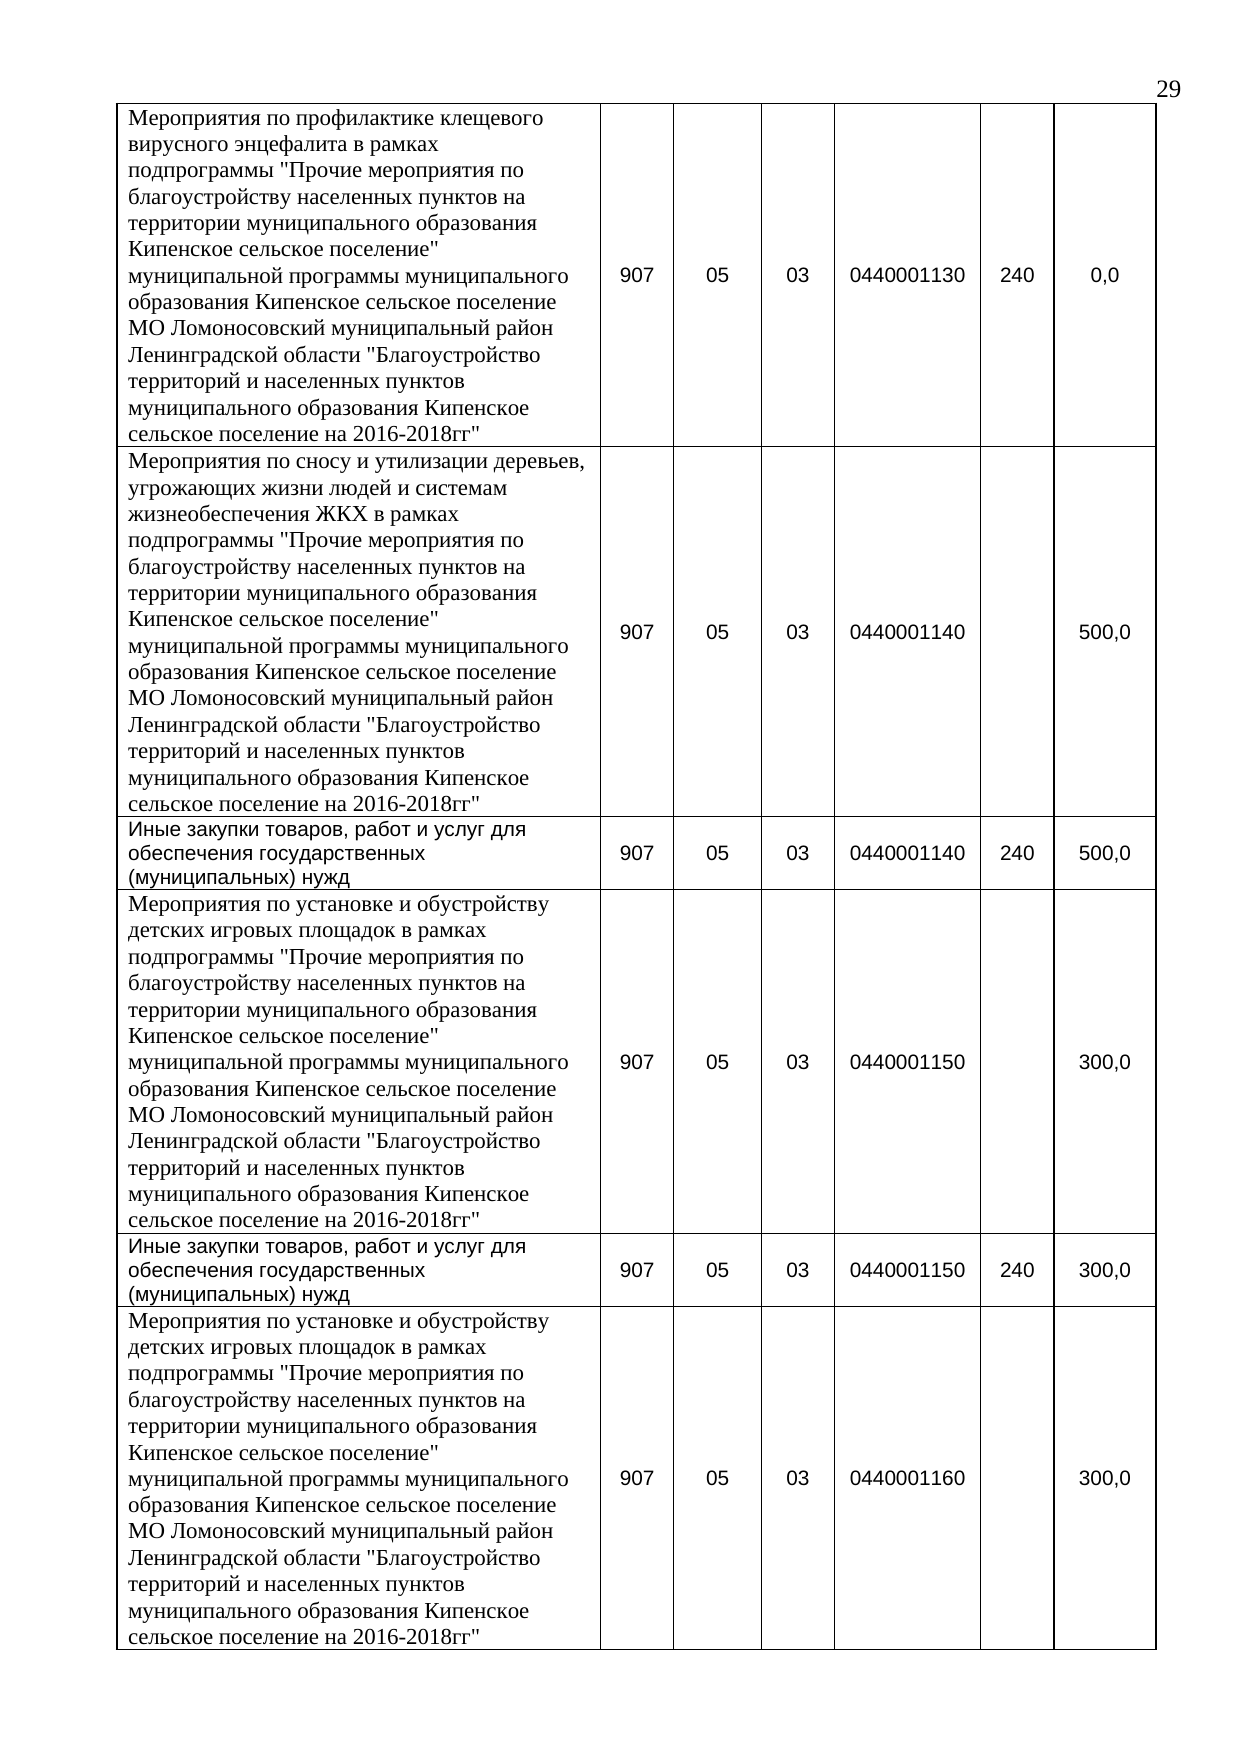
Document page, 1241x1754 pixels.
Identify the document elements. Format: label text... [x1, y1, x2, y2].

table_cell 0440001140 [835, 447, 980, 816]
table_cell 907 [601, 817, 673, 889]
table_cell 05 [674, 447, 761, 816]
table_cell 0440001160 [835, 1307, 980, 1649]
table_cell 300,0 [1055, 1234, 1155, 1306]
table_cell 03 [762, 1307, 834, 1649]
table_cell 0440001130 [835, 104, 980, 446]
table_cell 907 [601, 447, 673, 816]
table_cell 907 [601, 1307, 673, 1649]
table_cell 03 [762, 1234, 834, 1306]
table_cell 500,0 [1055, 817, 1155, 889]
table_cell 03 [762, 447, 834, 816]
table_cell 03 [762, 104, 834, 446]
table_cell Мероприятия по сносу и утилизации деревьев, угрожающих жизни людей и системам жизнеобеспечения ЖКХ в рамках подпрограммы "Прочие мероприятия по благоустройству населенных пунктов на территории муниципального образования Кипенское сельское поселение" муниципальной программы муниципального образования Кипенское сельское поселение МО Ломоносовский муниципальный район Ленинградской области "Благоустройство территорий и населенных пунктов муниципального образования Кипенское сельское поселение на 2016-2018гг" [118, 447, 600, 816]
table_cell 240 [981, 817, 1053, 889]
table_cell [981, 890, 1053, 1233]
table_cell 907 [601, 104, 673, 446]
table_cell 500,0 [1055, 447, 1155, 816]
table_cell Иные закупки товаров, работ и услуг для обеспечения государственных (муниципальных) нужд [118, 1234, 600, 1306]
table_cell [981, 447, 1053, 816]
table_cell 907 [601, 1234, 673, 1306]
table_cell 0,0 [1055, 104, 1155, 446]
table_cell Мероприятия по установке и обустройству детских игровых площадок в рамках подпрограммы "Прочие мероприятия по благоустройству населенных пунктов на территории муниципального образования Кипенское сельское поселение" муниципальной программы муниципального образования Кипенское сельское поселение МО Ломоносовский муниципальный район Ленинградской области "Благоустройство территорий и населенных пунктов муниципального образования Кипенское сельское поселение на 2016-2018гг" [118, 1307, 600, 1649]
table_cell Мероприятия по установке и обустройству детских игровых площадок в рамках подпрограммы "Прочие мероприятия по благоустройству населенных пунктов на территории муниципального образования Кипенское сельское поселение" муниципальной программы муниципального образования Кипенское сельское поселение МО Ломоносовский муниципальный район Ленинградской области "Благоустройство территорий и населенных пунктов муниципального образования Кипенское сельское поселение на 2016-2018гг" [118, 890, 600, 1233]
table_cell Иные закупки товаров, работ и услуг для обеспечения государственных (муниципальных) нужд [118, 817, 600, 889]
table_cell 05 [674, 1307, 761, 1649]
table_cell 300,0 [1055, 890, 1155, 1233]
table_cell 03 [762, 890, 834, 1233]
table_cell 05 [674, 890, 761, 1233]
table_cell 05 [674, 104, 761, 446]
table_cell 0440001150 [835, 1234, 980, 1306]
table_cell 03 [762, 817, 834, 889]
table_cell 907 [601, 890, 673, 1233]
table_cell 240 [981, 1234, 1053, 1306]
table_cell 05 [674, 817, 761, 889]
table_cell 240 [981, 104, 1053, 446]
table_cell 0440001150 [835, 890, 980, 1233]
table_cell 0440001140 [835, 817, 980, 889]
table_cell [981, 1307, 1053, 1649]
table_cell 05 [674, 1234, 761, 1306]
table_cell Мероприятия по профилактике клещевого вирусного энцефалита в рамках подпрограммы "Прочие мероприятия по благоустройству населенных пунктов на территории муниципального образования Кипенское сельское поселение" муниципальной программы муниципального образования Кипенское сельское поселение МО Ломоносовский муниципальный район Ленинградской области "Благоустройство территорий и населенных пунктов муниципального образования Кипенское сельское поселение на 2016-2018гг" [118, 104, 600, 446]
table_cell 300,0 [1055, 1307, 1155, 1649]
